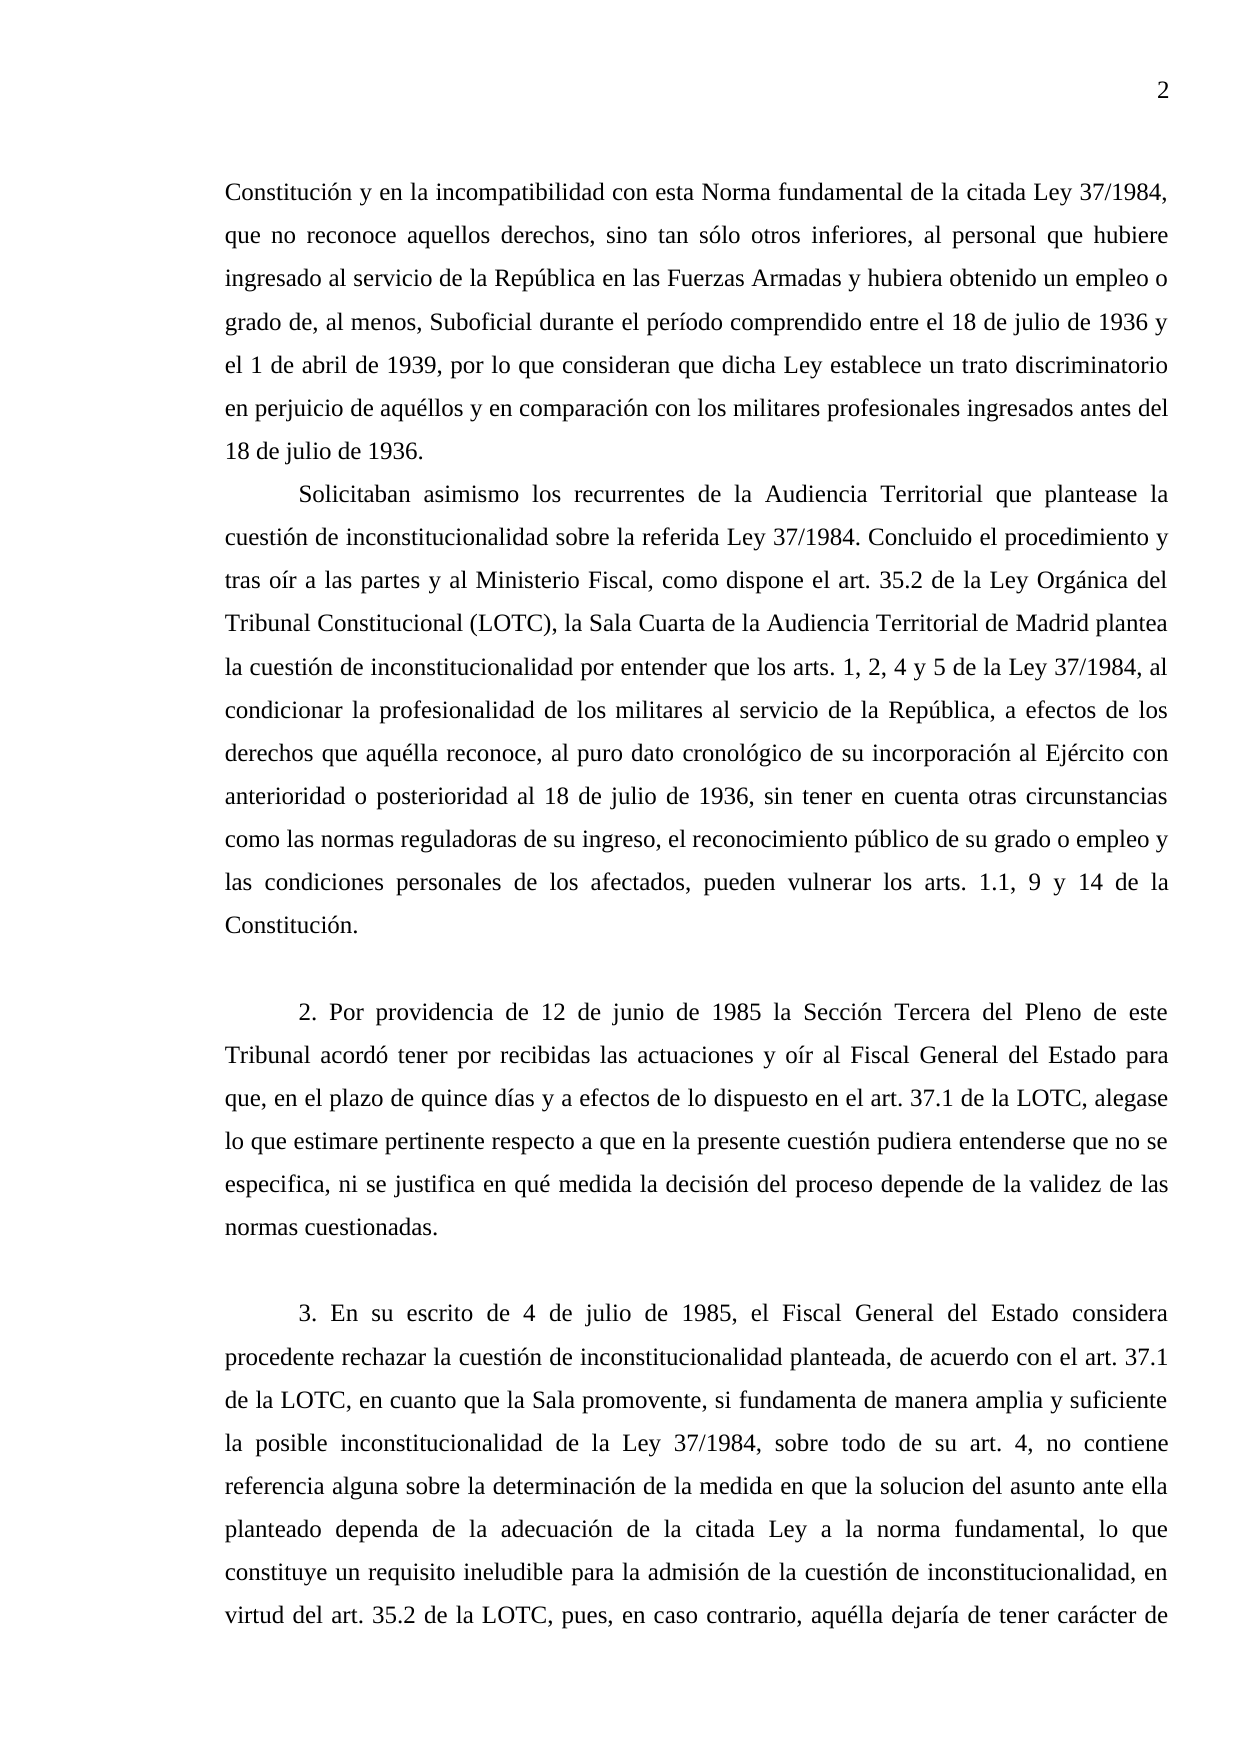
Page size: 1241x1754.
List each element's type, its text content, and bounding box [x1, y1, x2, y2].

text 2. Por providencia de 12 de junio de 1985 la Sección Tercera del Pleno de este Tribunal acordó tener por recibidas las actuaciones y oír al Fiscal General del Estado para que, en el plazo de quince días y a efectos de lo dispuesto en el art. 37.1 de la LOTC, alegase lo que estimare pertinente respecto a que en la presente cuestión pudiera entenderse que no se especifica, ni se justifica en qué medida la decisión del proceso depende de la validez de las normas cuestionadas. [224, 997, 1169, 1241]
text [224, 1298, 1169, 1629]
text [224, 177, 1169, 465]
text Solicitaban asimismo los recurrentes de la Audiencia Territorial que plantease la cuestión de inconstitucionalidad sobre la referida Ley 37/1984. Concluido el procedimiento y tras oír a las partes y al Ministerio Fiscal, como dispone el art. 35.2 de la Ley Orgánica del Tribunal Constitucional (LOTC), la Sala Cuarta de la Audiencia Territorial de Madrid plantea la cuestión de inconstitucionalidad por entender que los arts. 1, 2, 4 y 5 de la Ley 37/1984, al condicionar la profesionalidad de los militares al servicio de la República, a efectos de los derechos que aquélla reconoce, al puro dato cronológico de su incorporación al Ejército con anterioridad o posterioridad al 18 de julio de 1936, sin tener en cuenta otras circunstancias como las normas reguladoras de su ingreso, el reconocimiento público de su grado o empleo y las condiciones personales de los afectados, pueden vulnerar los arts. 1.1, 9 y 14 de la Constitución. [224, 479, 1169, 939]
